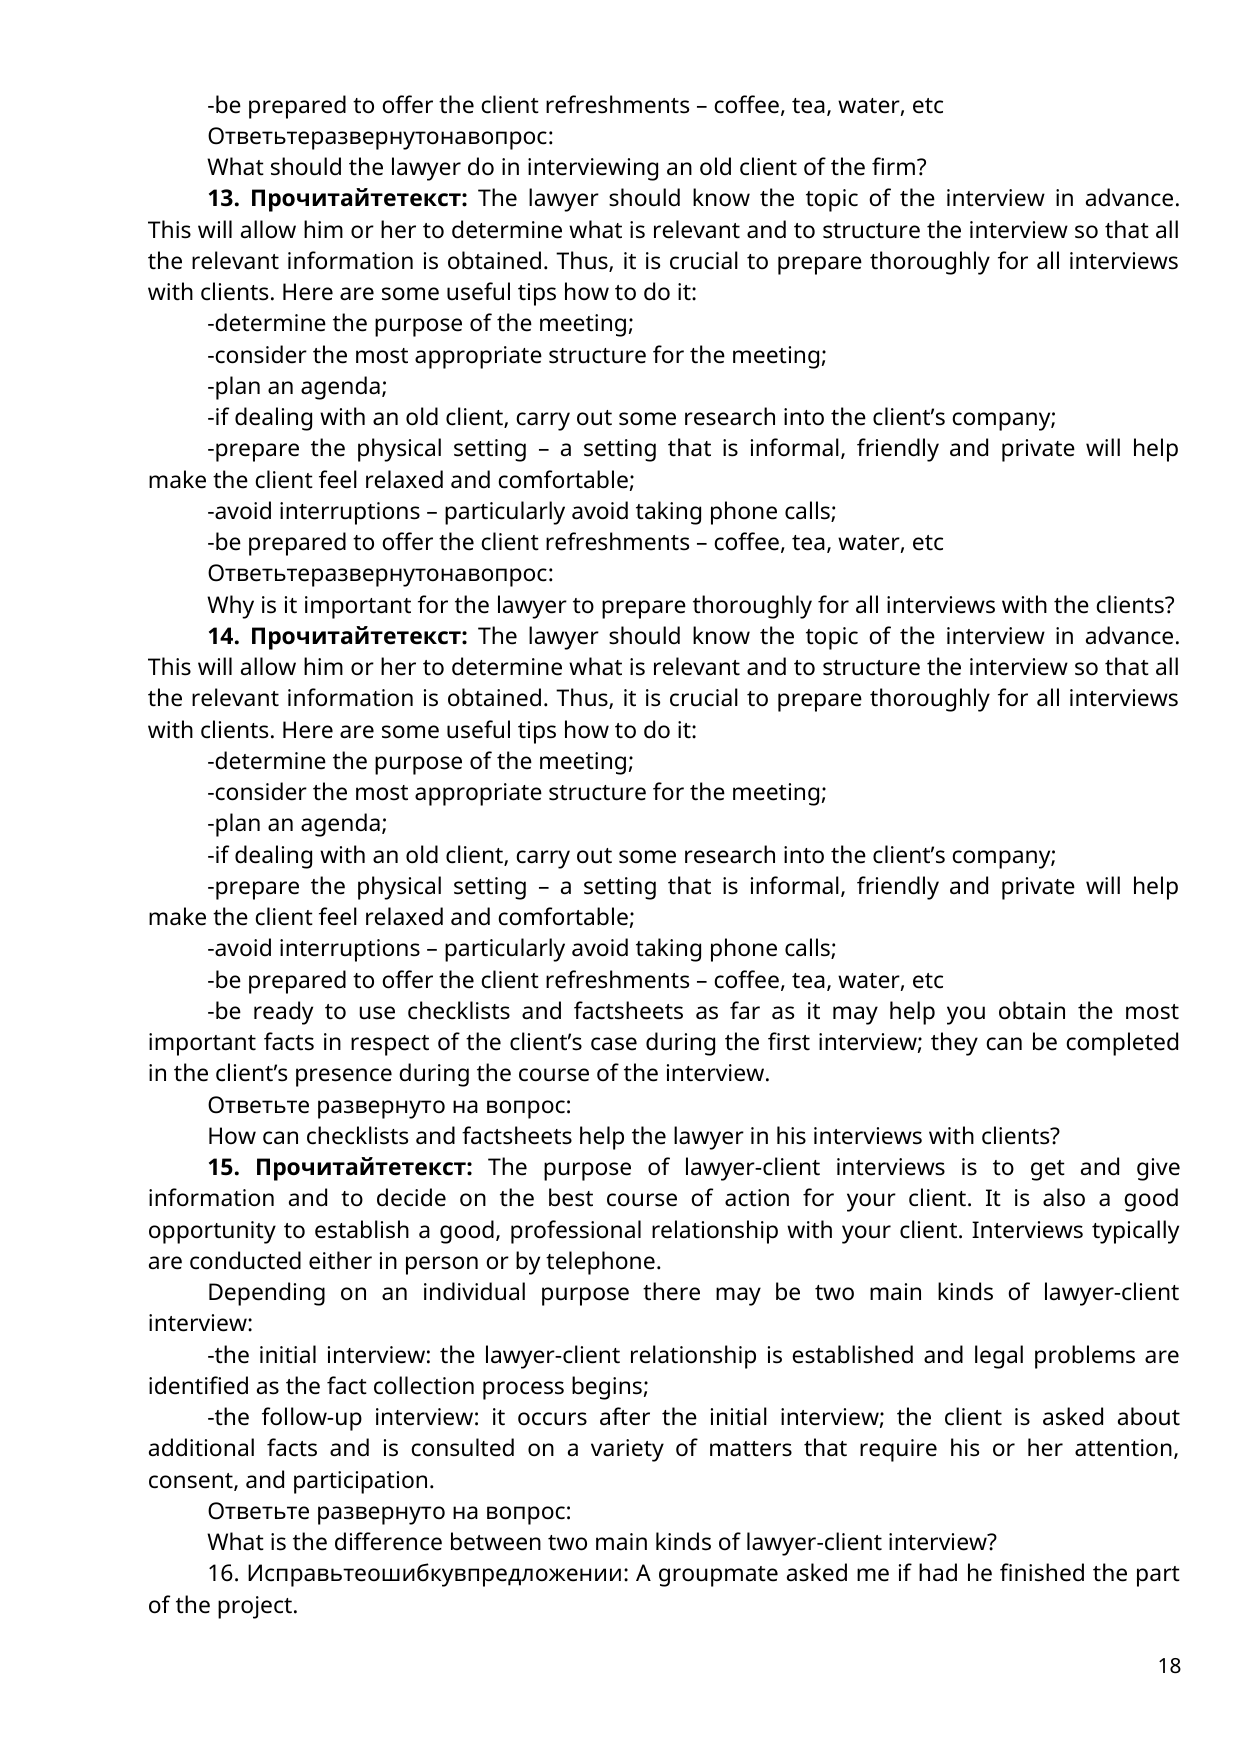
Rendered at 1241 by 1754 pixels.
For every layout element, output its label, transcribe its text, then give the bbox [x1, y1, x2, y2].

text 14. Прочитайтетекст: The lawyer should know the topic of the interview in advance. This will allow him or her to determine what is relevant and to structure the interview so that all the relevant information is obtained. Thus, it is crucial to prepare thoroughly for all interviews with clients. Here are some useful tips how to do it: [148, 620, 1181, 745]
text 16. Исправьтеошибкувпредложении: A groupmate asked me if had he finished the part of the project. [148, 1557, 1181, 1620]
text 15. Прочитайтетекст: The purpose of lawyer-client interviews is to get and give information and to decide on the best course of action for your client. It is also a good opportunity to establish a good, professional relationship with your client. Interviews typically are conducted either in person or by telephone. [148, 1151, 1181, 1276]
text -avoid interruptions – particularly avoid taking phone calls; [148, 495, 1181, 526]
text Ответьте развернуто на вопрос: [148, 1089, 1181, 1120]
text What is the difference between two main kinds of lawyer-client interview? [148, 1526, 1181, 1557]
text Ответьтеразвернутонавопрос: [148, 120, 1181, 151]
text Depending on an individual purpose there may be two main kinds of lawyer-client interview: [148, 1276, 1181, 1339]
text Ответьте развернуто на вопрос: [148, 1495, 1181, 1526]
text -be ready to use checklists and factsheets as far as it may help you obtain the most important facts in respect of the client’s case during the first interview; they can be completed in the client’s presence during the course of the interview. [148, 995, 1181, 1089]
text -prepare the physical setting – a setting that is informal, friendly and private will help make the client feel relaxed and comfortable; [148, 870, 1181, 932]
text -prepare the physical setting – a setting that is informal, friendly and private will help make the client feel relaxed and comfortable; [148, 432, 1181, 495]
text -if dealing with an old client, carry out some research into the client’s company; [148, 839, 1181, 870]
text -be prepared to offer the client refreshments – coffee, tea, water, etc [148, 964, 1181, 995]
text -the follow-up interview: it occurs after the initial interview; the client is asked about additional facts and is consulted on a variety of matters that require his or her attention, consent, and participation. [148, 1401, 1181, 1495]
text What should the lawyer do in interviewing an old client of the firm? [148, 151, 1181, 182]
text 13. Прочитайтетекст: The lawyer should know the topic of the interview in advance. This will allow him or her to determine what is relevant and to structure the interview so that all the relevant information is obtained. Thus, it is crucial to prepare thoroughly for all interviews with clients. Here are some useful tips how to do it: [148, 182, 1181, 307]
text -determine the purpose of the meeting; [148, 745, 1181, 776]
text -be prepared to offer the client refreshments – coffee, tea, water, etc [148, 526, 1181, 557]
text How can checklists and factsheets help the lawyer in his interviews with clients? [148, 1120, 1181, 1151]
text -plan an agenda; [148, 370, 1181, 401]
text -avoid interruptions – particularly avoid taking phone calls; [148, 932, 1181, 964]
text -consider the most appropriate structure for the meeting; [148, 776, 1181, 807]
text Why is it important for the lawyer to prepare thoroughly for all interviews with the clients? [148, 589, 1181, 620]
text -be prepared to offer the client refreshments – coffee, tea, water, etc [148, 89, 1181, 120]
text -the initial interview: the lawyer-client relationship is established and legal problems are identified as the fact collection process begins; [148, 1339, 1181, 1401]
text Ответьтеразвернутонавопрос: [148, 557, 1181, 589]
text -consider the most appropriate structure for the meeting; [148, 339, 1181, 370]
text -determine the purpose of the meeting; [148, 307, 1181, 339]
text -plan an agenda; [148, 807, 1181, 839]
text -if dealing with an old client, carry out some research into the client’s company; [148, 401, 1181, 432]
